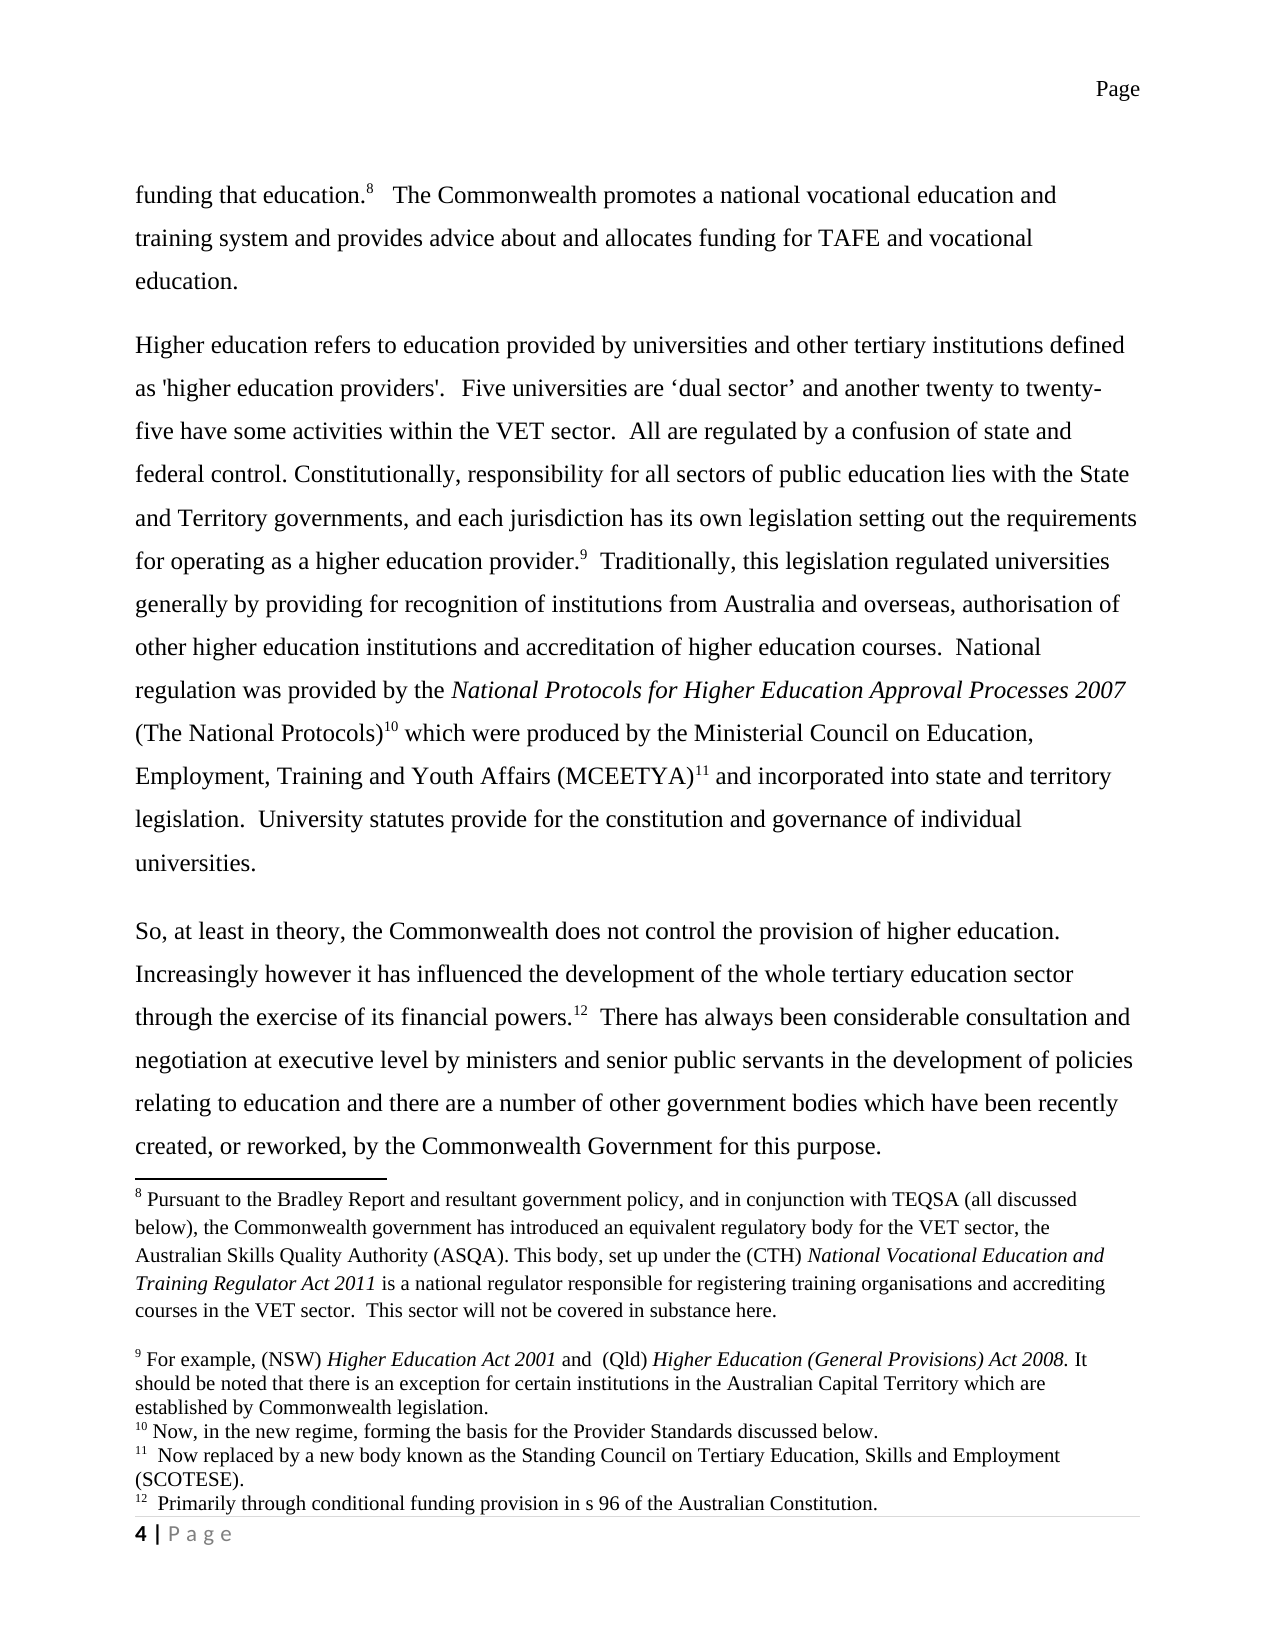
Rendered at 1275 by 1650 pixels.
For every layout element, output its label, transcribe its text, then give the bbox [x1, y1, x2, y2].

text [135, 180, 1140, 295]
text So, at least in theory, the Commonwealth does not control the provision of higher education. Increasingly however it has influenced the development of the whole tertiary education sector through the exercise of its financial powers. There has always been considerable consultation and negotiation at executive level by ministers and senior public servants in the development of policies relating to education and there are a number of other government bodies which have been recently created, or reworked, by the Commonwealth Government for this purpose. [135, 916, 1140, 1160]
text Higher education refers to education provided by universities and other tertiary institutions defined as 'higher education providers'. Five universities are ‘dual sector’ and another twenty to twenty-five have some activities within the VET sector. All are regulated by a confusion of state and federal control. Constitutionally, responsibility for all sectors of public education lies with the State and Territory governments, and each jurisdiction has its own legislation setting out the requirements for operating as a higher education provider. Traditionally, this legislation regulated universities generally by providing for recognition of institutions from Australia and overseas, authorisation of other higher education institutions and accreditation of higher education courses. National regulation was provided by the National Protocols for Higher Education Approval Processes 2007 (The National Protocols) which were produced by the Ministerial Council on Education, Employment, Training and Youth Affairs (MCEETYA) and incorporated into state and territory legislation. University statutes provide for the constitution and governance of individual universities. [135, 330, 1140, 876]
